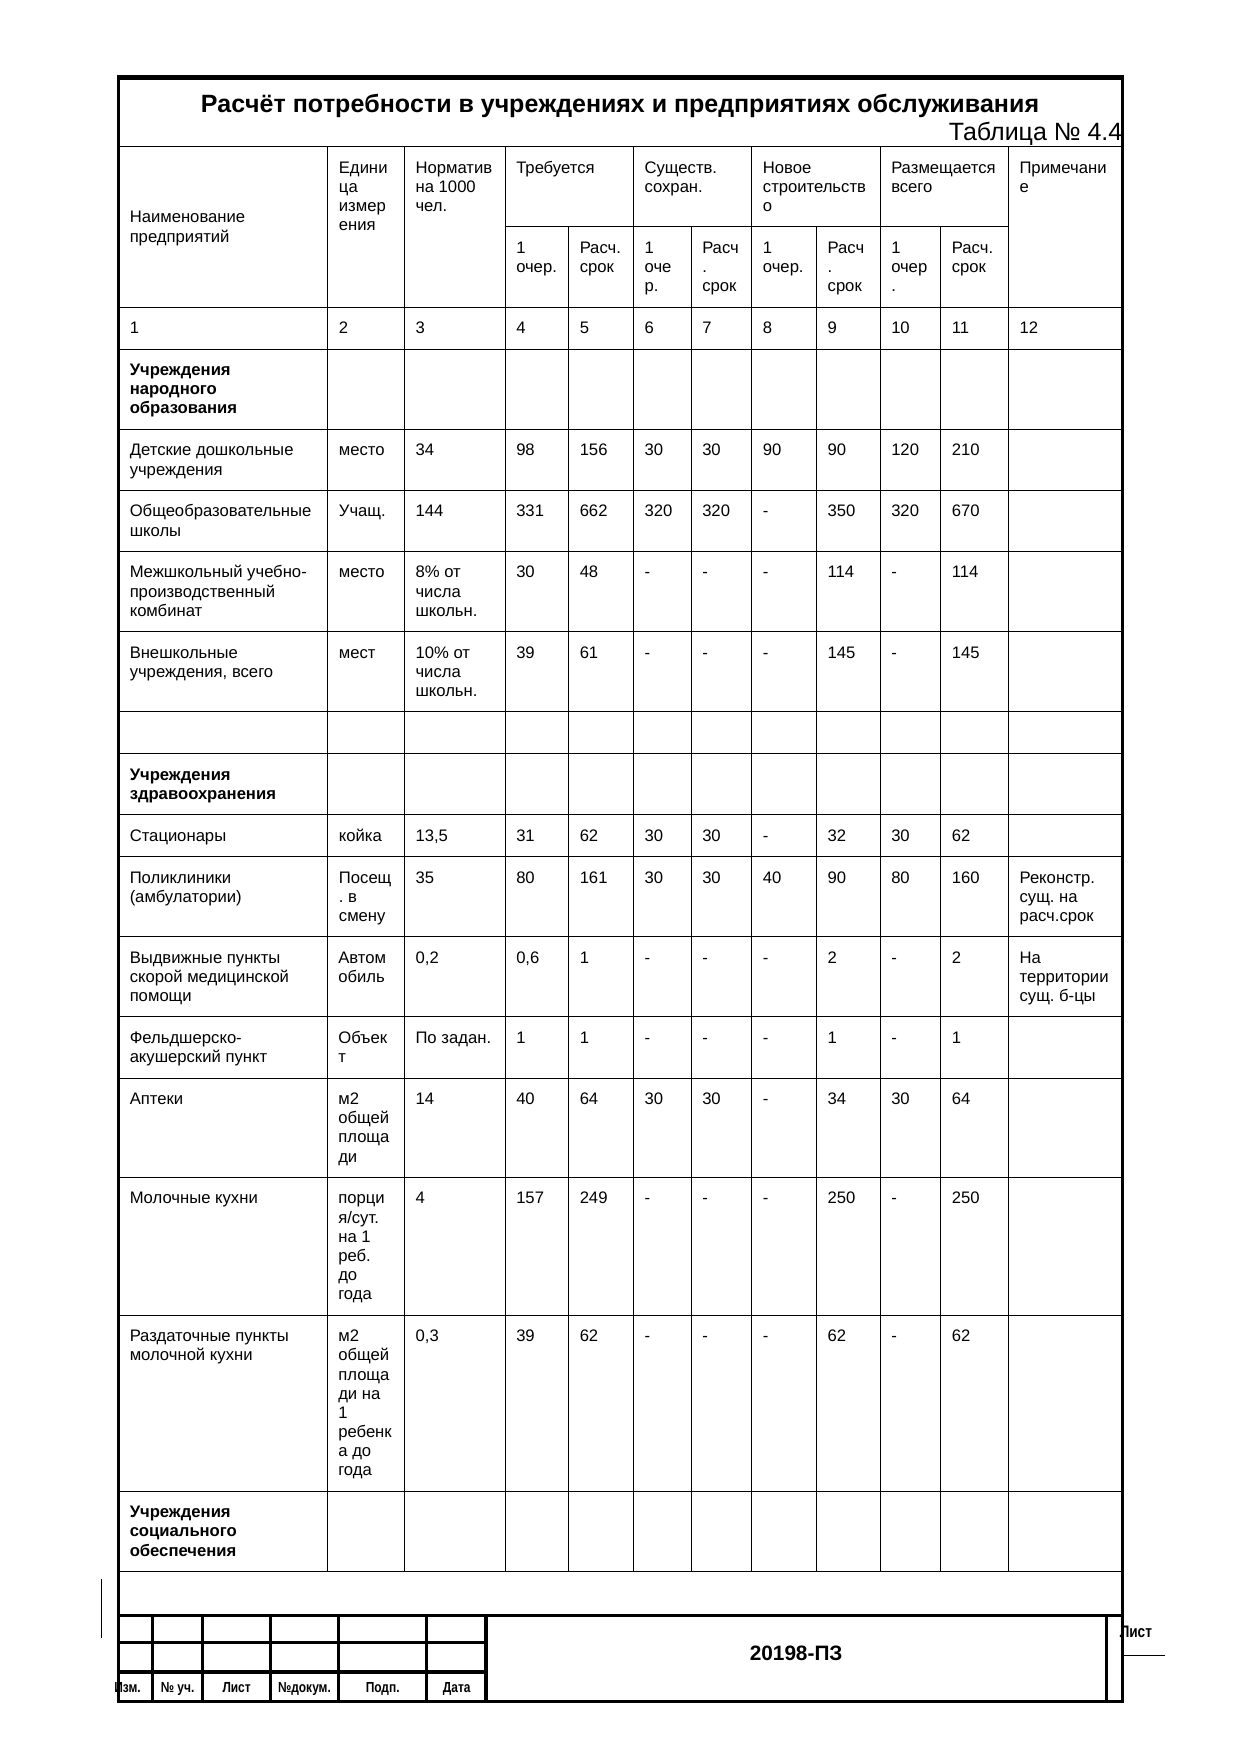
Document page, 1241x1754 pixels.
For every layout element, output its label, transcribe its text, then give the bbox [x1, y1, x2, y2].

table_cell [692, 1492, 751, 1571]
table_cell - [752, 1178, 816, 1314]
table_cell - [692, 1017, 751, 1077]
table_cell [941, 712, 1008, 753]
table_header Единица измерения [328, 147, 404, 307]
table_cell 90 [817, 430, 880, 490]
table_cell 62 [941, 1316, 1008, 1491]
table_cell Аптеки [119, 1079, 327, 1177]
table_cell [506, 1492, 568, 1571]
table_cell 8% от числа школьн. [405, 552, 505, 631]
table_cell 1 очер. [506, 227, 568, 307]
table_cell [941, 1492, 1008, 1571]
table_cell [1009, 1492, 1122, 1571]
table_cell 14 [405, 1079, 505, 1177]
table_cell 34 [817, 1079, 880, 1177]
table_cell 80 [506, 857, 568, 936]
table_cell [634, 754, 691, 814]
table_cell - [692, 632, 751, 711]
table_cell Объект [328, 1017, 404, 1077]
table_cell койка [328, 815, 404, 856]
table_cell 40 [506, 1079, 568, 1177]
table_cell - [752, 1079, 816, 1177]
table_cell [1009, 632, 1122, 711]
table_cell 145 [817, 632, 880, 711]
table_cell Детские дошкольные учреждения [119, 430, 327, 490]
table_cell - [634, 1316, 691, 1491]
table_cell Автомобиль [328, 937, 404, 1016]
table_cell [752, 1492, 816, 1571]
table_cell 1 [941, 1017, 1008, 1077]
table_cell [1009, 815, 1122, 856]
table_header Норматив на 1000 чел. [405, 147, 505, 307]
table_header Существ. сохран. [634, 147, 751, 226]
table_cell 12 [1009, 308, 1122, 348]
table_cell По задан. [405, 1017, 505, 1077]
table_cell 320 [634, 491, 691, 551]
table_cell 156 [569, 430, 633, 490]
table_cell 250 [817, 1178, 880, 1314]
table_cell - [881, 1017, 940, 1077]
table_header Размещается всего [881, 147, 1008, 226]
table_cell 34 [405, 430, 505, 490]
table_cell 1 [569, 1017, 633, 1077]
table_cell - [752, 552, 816, 631]
table_header Наименование предприятий [119, 147, 327, 307]
table_cell [1009, 552, 1122, 631]
table_cell 1 очер. [881, 227, 940, 307]
table_cell [1009, 1079, 1122, 1177]
table_cell 3 [405, 308, 505, 348]
table_cell - [692, 937, 751, 1016]
table_cell Молочные кухни [119, 1178, 327, 1314]
table_cell 331 [506, 491, 568, 551]
table_cell Учреждения здравоохранения [119, 754, 327, 814]
table_cell Реконстр. сущ. на расч.срок [1009, 857, 1122, 936]
table_cell [752, 712, 816, 753]
table_cell 7 [692, 308, 751, 348]
table_cell [692, 712, 751, 753]
table_cell порция/сут. на 1 реб. до года [328, 1178, 404, 1314]
table_cell [752, 754, 816, 814]
table_cell 39 [506, 1316, 568, 1491]
table_cell м2 общей площади на 1 ребенка до года [328, 1316, 404, 1491]
table_cell 145 [941, 632, 1008, 711]
table_cell [634, 1492, 691, 1571]
table_cell 62 [941, 815, 1008, 856]
table_cell Выдвижные пункты скорой медицинской помощи [119, 937, 327, 1016]
table_cell Расч. срок [692, 227, 751, 307]
table_cell [569, 712, 633, 753]
table_cell 0,2 [405, 937, 505, 1016]
table_cell [328, 350, 404, 429]
table_cell - [634, 552, 691, 631]
table_cell 64 [569, 1079, 633, 1177]
table_cell [328, 754, 404, 814]
table_cell 30 [692, 430, 751, 490]
table_cell 32 [817, 815, 880, 856]
table_cell 1 [119, 308, 327, 348]
table_cell 30 [634, 857, 691, 936]
table_cell 0,6 [506, 937, 568, 1016]
table_cell 4 [506, 308, 568, 348]
table_cell 670 [941, 491, 1008, 551]
table_cell 62 [569, 1316, 633, 1491]
table_cell - [752, 632, 816, 711]
table_cell 10% от числа школьн. [405, 632, 505, 711]
table_cell - [752, 491, 816, 551]
table_cell [881, 1492, 940, 1571]
table_cell Поликлиники (амбулатории) [119, 857, 327, 936]
table_cell [328, 1492, 404, 1571]
table_cell 1 [506, 1017, 568, 1077]
table_cell 48 [569, 552, 633, 631]
table_cell м2 общей площади [328, 1079, 404, 1177]
table_cell Раздаточные пункты молочной кухни [119, 1316, 327, 1491]
table_cell 157 [506, 1178, 568, 1314]
table_cell [634, 712, 691, 753]
table_cell 39 [506, 632, 568, 711]
table_cell место [328, 430, 404, 490]
table_cell 0,3 [405, 1316, 505, 1491]
table_cell [405, 712, 505, 753]
table_cell 114 [941, 552, 1008, 631]
table_cell Расч. срок [817, 227, 880, 307]
table_cell - [634, 937, 691, 1016]
table_cell - [752, 1017, 816, 1077]
table_cell [817, 350, 880, 429]
table_cell - [634, 632, 691, 711]
table_cell [569, 1492, 633, 1571]
table_cell 62 [817, 1316, 880, 1491]
table_cell - [881, 1178, 940, 1314]
table_cell [817, 754, 880, 814]
table_cell - [634, 1178, 691, 1314]
table_cell - [881, 552, 940, 631]
table_cell [1009, 430, 1122, 490]
table_cell Фельдшерско-акушерский пункт [119, 1017, 327, 1077]
table_cell [941, 350, 1008, 429]
table_cell 662 [569, 491, 633, 551]
table_cell [328, 712, 404, 753]
table_cell 1 очер. [752, 227, 816, 307]
table_cell 64 [941, 1079, 1008, 1177]
text Расчёт потребности в учреждениях и предприятиях обслуживания [118, 89, 1122, 117]
table_cell 30 [634, 430, 691, 490]
table_cell - [692, 552, 751, 631]
table_cell [569, 350, 633, 429]
table_cell [119, 712, 327, 753]
table_cell [1009, 712, 1122, 753]
table_cell Учащ. [328, 491, 404, 551]
table_cell 1 очер. [634, 227, 691, 307]
table_cell 9 [817, 308, 880, 348]
table_cell 30 [692, 1079, 751, 1177]
table_cell - [752, 815, 816, 856]
table_cell [692, 754, 751, 814]
table_cell - [881, 937, 940, 1016]
table_cell [506, 754, 568, 814]
table_cell 1 [817, 1017, 880, 1077]
table_cell 11 [941, 308, 1008, 348]
table_cell 8 [752, 308, 816, 348]
table_header Новое строительство [752, 147, 880, 226]
table_cell 320 [692, 491, 751, 551]
table_cell 30 [634, 815, 691, 856]
table_cell 31 [506, 815, 568, 856]
table_cell - [752, 1316, 816, 1491]
table_cell 2 [328, 308, 404, 348]
table_cell 30 [692, 857, 751, 936]
table_cell 35 [405, 857, 505, 936]
table_cell 120 [881, 430, 940, 490]
table_cell 2 [941, 937, 1008, 1016]
table_cell 144 [405, 491, 505, 551]
table_cell 10 [881, 308, 940, 348]
table_cell 250 [941, 1178, 1008, 1314]
table_cell 13,5 [405, 815, 505, 856]
table_cell 30 [692, 815, 751, 856]
table_cell Стационары [119, 815, 327, 856]
table_cell 62 [569, 815, 633, 856]
table_cell 249 [569, 1178, 633, 1314]
table_cell [506, 712, 568, 753]
table_cell Общеобразовательные школы [119, 491, 327, 551]
table_cell Посещ. в смену [328, 857, 404, 936]
table_cell [817, 1492, 880, 1571]
table_cell Внешкольные учреждения, всего [119, 632, 327, 711]
table_cell Расч. срок [941, 227, 1008, 307]
table_cell [405, 754, 505, 814]
table_cell 90 [752, 430, 816, 490]
table_cell 80 [881, 857, 940, 936]
table_cell [634, 350, 691, 429]
table_cell 90 [817, 857, 880, 936]
table_cell Учреждения народного образования [119, 350, 327, 429]
table_cell [1009, 1178, 1122, 1314]
table_cell [881, 350, 940, 429]
table_cell На территории сущ. б-цы [1009, 937, 1122, 1016]
table_cell 61 [569, 632, 633, 711]
table_cell [941, 754, 1008, 814]
table_cell [1009, 1316, 1122, 1491]
table_cell 30 [881, 815, 940, 856]
table_cell [752, 350, 816, 429]
table_cell 210 [941, 430, 1008, 490]
table_cell 4 [405, 1178, 505, 1314]
table_cell 114 [817, 552, 880, 631]
table_cell [881, 754, 940, 814]
table_cell 320 [881, 491, 940, 551]
table_header Примечание [1009, 147, 1122, 307]
table_cell 30 [506, 552, 568, 631]
table_cell 30 [881, 1079, 940, 1177]
table_cell [1009, 350, 1122, 429]
table_cell - [881, 1316, 940, 1491]
table_cell Расч. срок [569, 227, 633, 307]
table_cell [692, 350, 751, 429]
table_cell 98 [506, 430, 568, 490]
table_cell Межшкольный учебно-производственный комбинат [119, 552, 327, 631]
table_cell [817, 712, 880, 753]
table_cell 30 [634, 1079, 691, 1177]
table_cell [1009, 491, 1122, 551]
table_cell 6 [634, 308, 691, 348]
table_cell [881, 712, 940, 753]
table_cell 40 [752, 857, 816, 936]
table_cell [1009, 754, 1122, 814]
table_cell место [328, 552, 404, 631]
table_cell 1 [569, 937, 633, 1016]
table_cell [506, 350, 568, 429]
table_cell [405, 1492, 505, 1571]
table_cell мест [328, 632, 404, 711]
table_header Требуется [506, 147, 633, 226]
table_cell - [692, 1178, 751, 1314]
table_cell - [752, 937, 816, 1016]
table_cell 2 [817, 937, 880, 1016]
text Таблица № 4.4 [118, 117, 1122, 146]
table_cell 160 [941, 857, 1008, 936]
table_cell 5 [569, 308, 633, 348]
table_cell [1009, 1017, 1122, 1077]
table_cell 350 [817, 491, 880, 551]
table_cell [405, 350, 505, 429]
table_cell - [692, 1316, 751, 1491]
table_cell [569, 754, 633, 814]
table_cell - [881, 632, 940, 711]
table_cell 161 [569, 857, 633, 936]
table_cell - [634, 1017, 691, 1077]
table_cell Учреждения социального обеспечения [119, 1492, 327, 1571]
